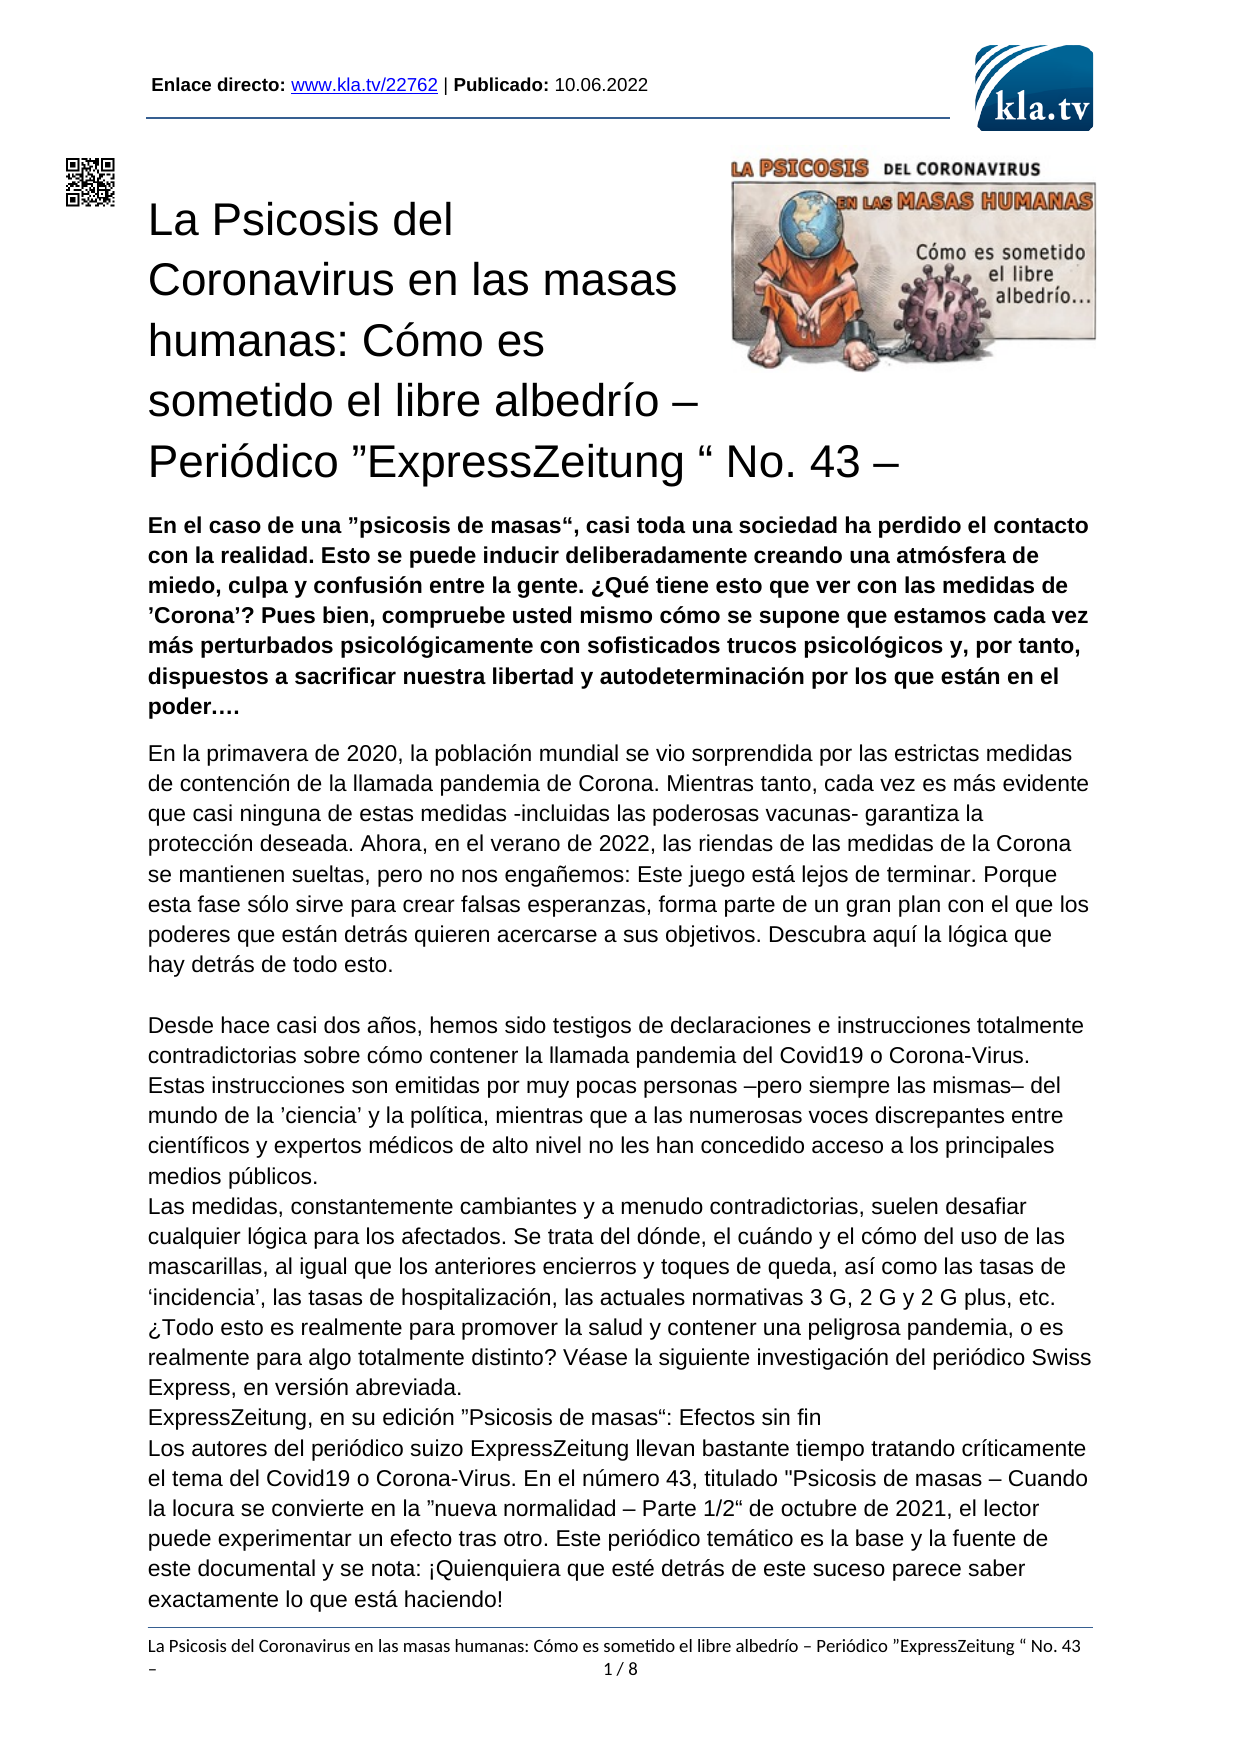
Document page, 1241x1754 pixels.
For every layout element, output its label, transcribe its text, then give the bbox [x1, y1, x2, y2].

text En el caso de una ”psicosis de masas“, casi toda una sociedad ha perdido el contacto con la realidad. Esto se puede inducir deliberadamente creando una atmósfera de miedo, culpa y confusión entre la gente. ¿Qué tiene esto que ver con las medidas de ’Corona’? Pues bien, compruebe usted mismo cómo se supone que estamos cada vez más perturbados psicológicamente con sofisticados trucos psicológicos y, por tanto, dispuestos a sacrificar nuestra libertad y autodeterminación por los que están en el poder.… [148, 512, 1093, 719]
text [148, 740, 1093, 1612]
text La Psicosis del Coronavirus en las masas humanas: Cómo es sometido el libre albedrío – Periódico ”ExpressZeitung “ No. 43 – [148, 192, 1093, 487]
